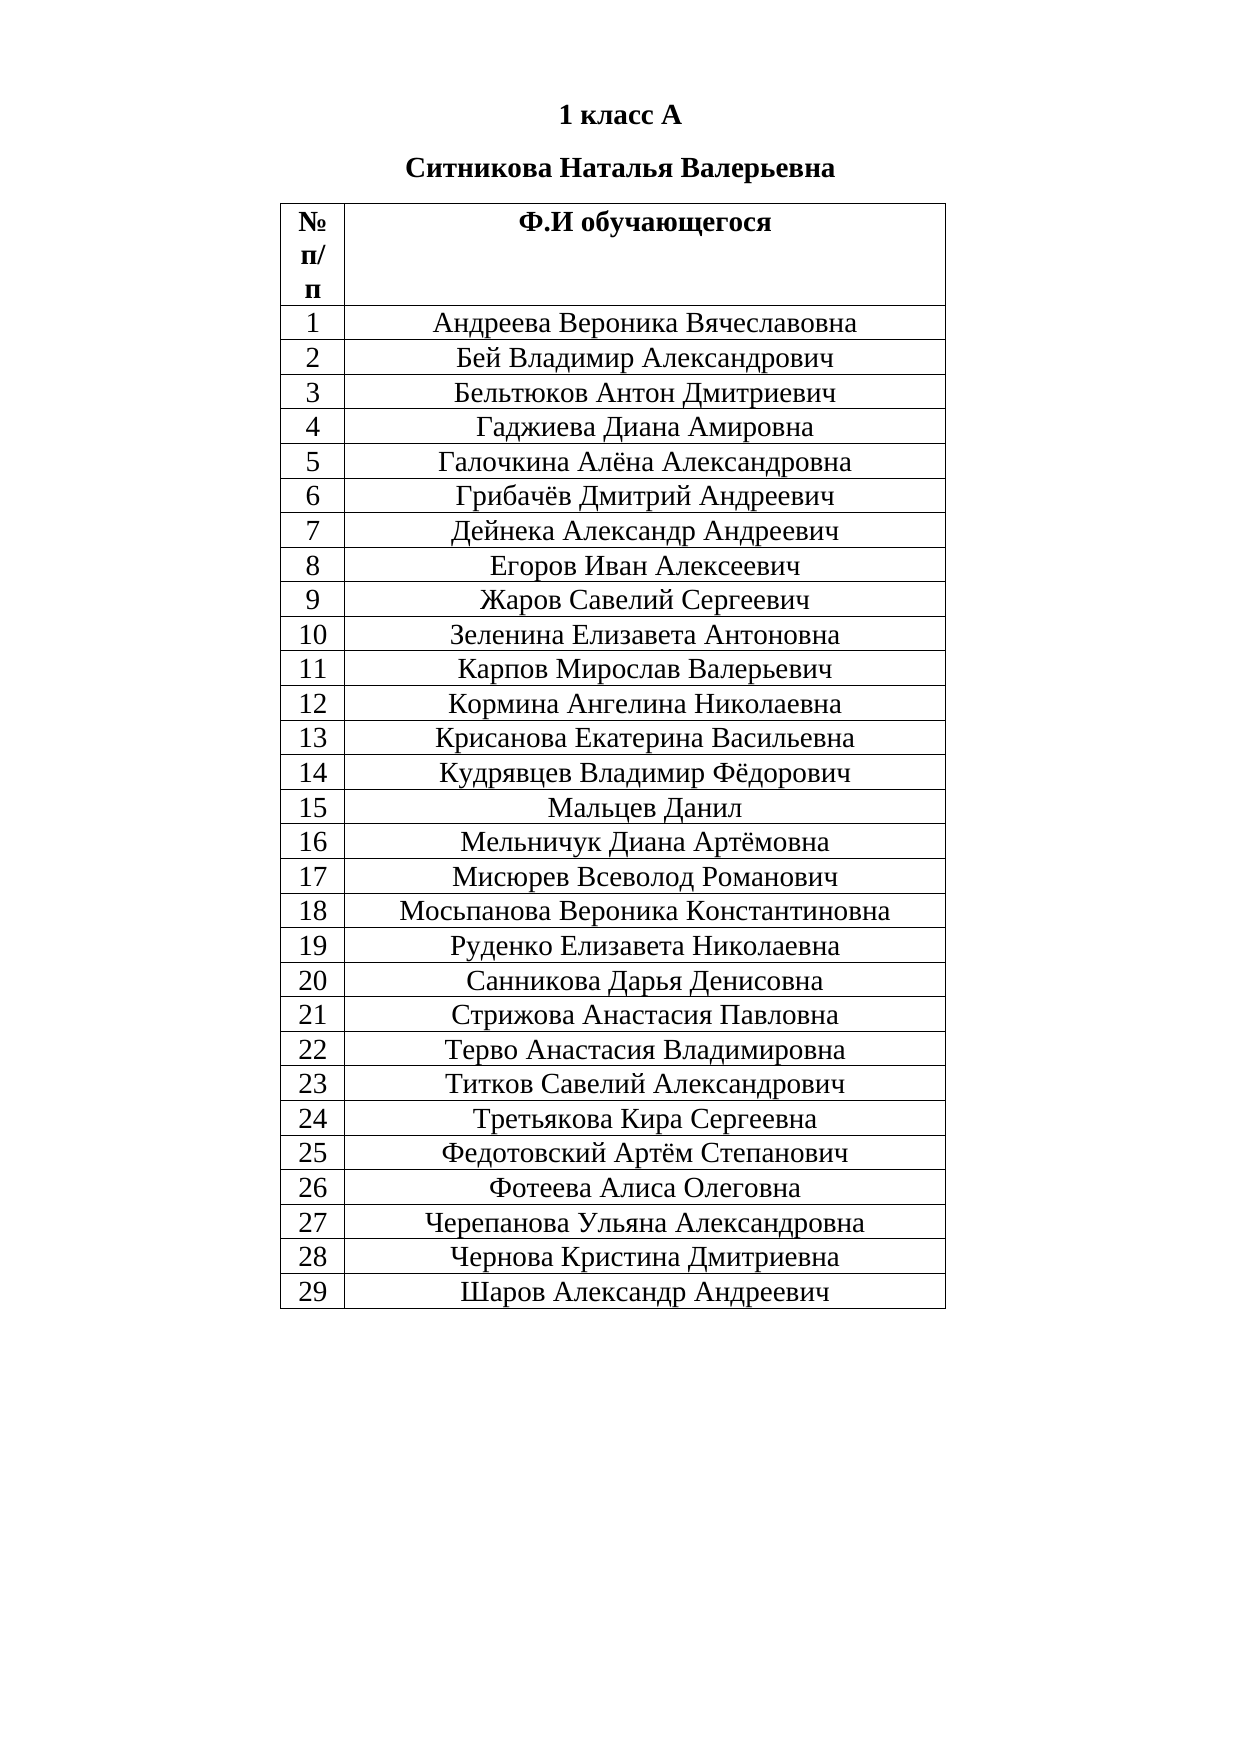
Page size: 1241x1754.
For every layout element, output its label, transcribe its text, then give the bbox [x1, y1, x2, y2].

table_cell 11 [281, 651, 344, 685]
table_cell 26 [281, 1170, 344, 1204]
table_cell 17 [281, 859, 344, 892]
table_cell Руденко Елизавета Николаевна [345, 928, 945, 962]
table_cell Грибачёв Дмитрий Андреевич [345, 479, 945, 512]
text 1 класс А [74, 97, 1167, 131]
table_cell 20 [281, 963, 344, 996]
table_cell 25 [281, 1136, 344, 1169]
table_cell 16 [281, 824, 344, 858]
table_cell 9 [281, 582, 344, 616]
table_cell 15 [281, 790, 344, 823]
table_cell 12 [281, 686, 344, 719]
table_cell 21 [281, 997, 344, 1031]
table_cell Терво Анастасия Владимировна [345, 1032, 945, 1065]
table_cell Гаджиева Диана Амировна [345, 409, 945, 443]
table_cell 10 [281, 617, 344, 650]
table_cell Чернова Кристина Дмитриевна [345, 1239, 945, 1273]
table_cell Мельничук Диана Артёмовна [345, 824, 945, 858]
table_cell 27 [281, 1205, 344, 1238]
table_cell Кудрявцев Владимир Фёдорович [345, 755, 945, 789]
table_cell Санникова Дарья Денисовна [345, 963, 945, 996]
table_cell Мосьпанова Вероника Константиновна [345, 894, 945, 927]
table_cell Бельтюков Антон Дмитриевич [345, 375, 945, 408]
table_cell Андреева Вероника Вячеславовна [345, 306, 945, 339]
table_cell 7 [281, 513, 344, 547]
table_cell 4 [281, 409, 344, 443]
table_cell 8 [281, 548, 344, 581]
table_cell Стрижова Анастасия Павловна [345, 997, 945, 1031]
table_cell 1 [281, 306, 344, 339]
table_cell 13 [281, 721, 344, 754]
table_cell 22 [281, 1032, 344, 1065]
table_cell Галочкина Алёна Александровна [345, 444, 945, 477]
text Ситникова Наталья Валерьевна [74, 150, 1167, 183]
table_header Ф.И обучающегося [345, 204, 945, 304]
table_cell Федотовский Артём Степанович [345, 1136, 945, 1169]
table_header № п/п [281, 204, 344, 304]
table_cell Шаров Александр Андреевич [345, 1274, 945, 1307]
table_cell Бей Владимир Александрович [345, 340, 945, 374]
table_cell Третьякова Кира Сергеевна [345, 1101, 945, 1134]
table_cell 19 [281, 928, 344, 962]
table_cell Зеленина Елизавета Антоновна [345, 617, 945, 650]
table_cell Мальцев Данил [345, 790, 945, 823]
table_cell Титков Савелий Александрович [345, 1066, 945, 1100]
table_cell 24 [281, 1101, 344, 1134]
table_cell 28 [281, 1239, 344, 1273]
table_cell Кормина Ангелина Николаевна [345, 686, 945, 719]
table_cell Егоров Иван Алексеевич [345, 548, 945, 581]
table_cell 5 [281, 444, 344, 477]
table_cell 6 [281, 479, 344, 512]
table_cell 23 [281, 1066, 344, 1100]
table_cell Крисанова Екатерина Васильевна [345, 721, 945, 754]
table_cell 29 [281, 1274, 344, 1307]
table_cell Мисюрев Всеволод Романович [345, 859, 945, 892]
table_cell 2 [281, 340, 344, 374]
table_cell Фотеева Алиса Олеговна [345, 1170, 945, 1204]
table_cell Дейнека Александр Андреевич [345, 513, 945, 547]
table_cell Карпов Мирослав Валерьевич [345, 651, 945, 685]
table_cell 18 [281, 894, 344, 927]
table_cell Жаров Савелий Сергеевич [345, 582, 945, 616]
table_cell Черепанова Ульяна Александровна [345, 1205, 945, 1238]
table_cell 14 [281, 755, 344, 789]
table_cell 3 [281, 375, 344, 408]
